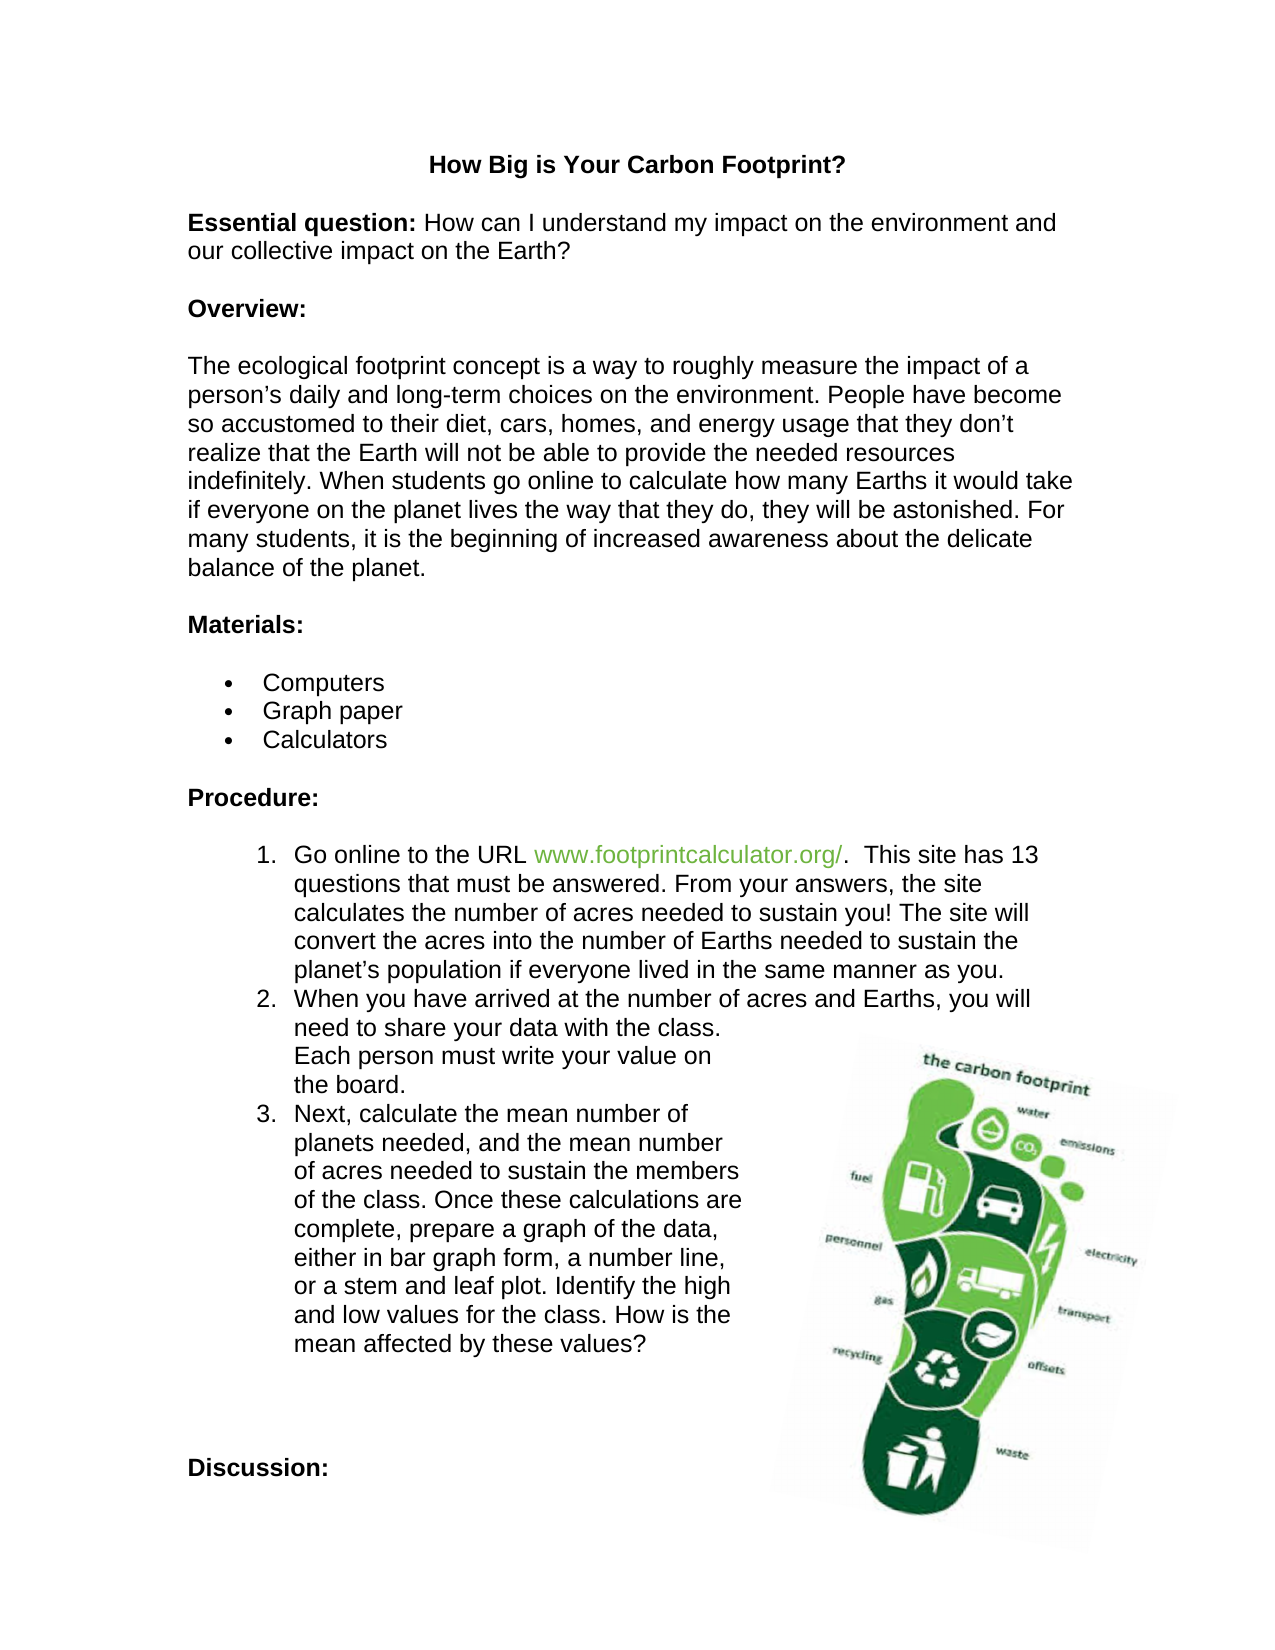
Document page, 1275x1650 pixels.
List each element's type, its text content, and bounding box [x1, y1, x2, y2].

text Overview: [187, 294, 1087, 322]
text How Big is Your Carbon Footprint? [187, 150, 1087, 179]
text The ecological footprint concept is a way to roughly measure the impact of a person’s daily and long-term choices on the environment. People have become so accustomed to their diet, cars, homes, and energy usage that they don’t realize that the Earth will not be able to provide the needed resources indefinitely. When students go online to calculate how many Earths it would take if everyone on the planet lives the way that they do, they will be astonished. For many students, it is the beginning of increased awareness about the delicate balance of the planet. [187, 351, 1087, 581]
list Graph paper [225, 696, 1087, 725]
list Next, calculate the mean number of planets needed, and the mean number of acres needed to sustain the members of the class. Once these calculations are complete, prepare a graph of the data, either in bar graph form, a number line, or a stem and leaf plot. Identify the high and low values for the class. How is the mean affected by these values? [256, 1099, 846, 1357]
list Go online to the URL www.footprintcalculator.org/. This site has 13 questions that must be answered. From your answers, the site calculates the number of acres needed to sustain you! The site will convert the acres into the number of Earths needed to sustain the planet’s population if everyone lived in the same manner as you. [256, 840, 1087, 984]
text Procedure: [187, 782, 1087, 811]
picture [770, 1033, 1178, 1553]
text Essential question: How can I understand my impact on the environment and our collective impact on the Earth? [187, 207, 1087, 265]
list Computers [225, 667, 1087, 696]
text Discussion: [187, 1453, 776, 1482]
text Materials: [187, 610, 1087, 639]
list Calculators [225, 725, 1087, 754]
list When you have arrived at the number of acres and Earths, you will need to share your data with the class. Each person must write your value on the board. [256, 984, 1087, 1099]
